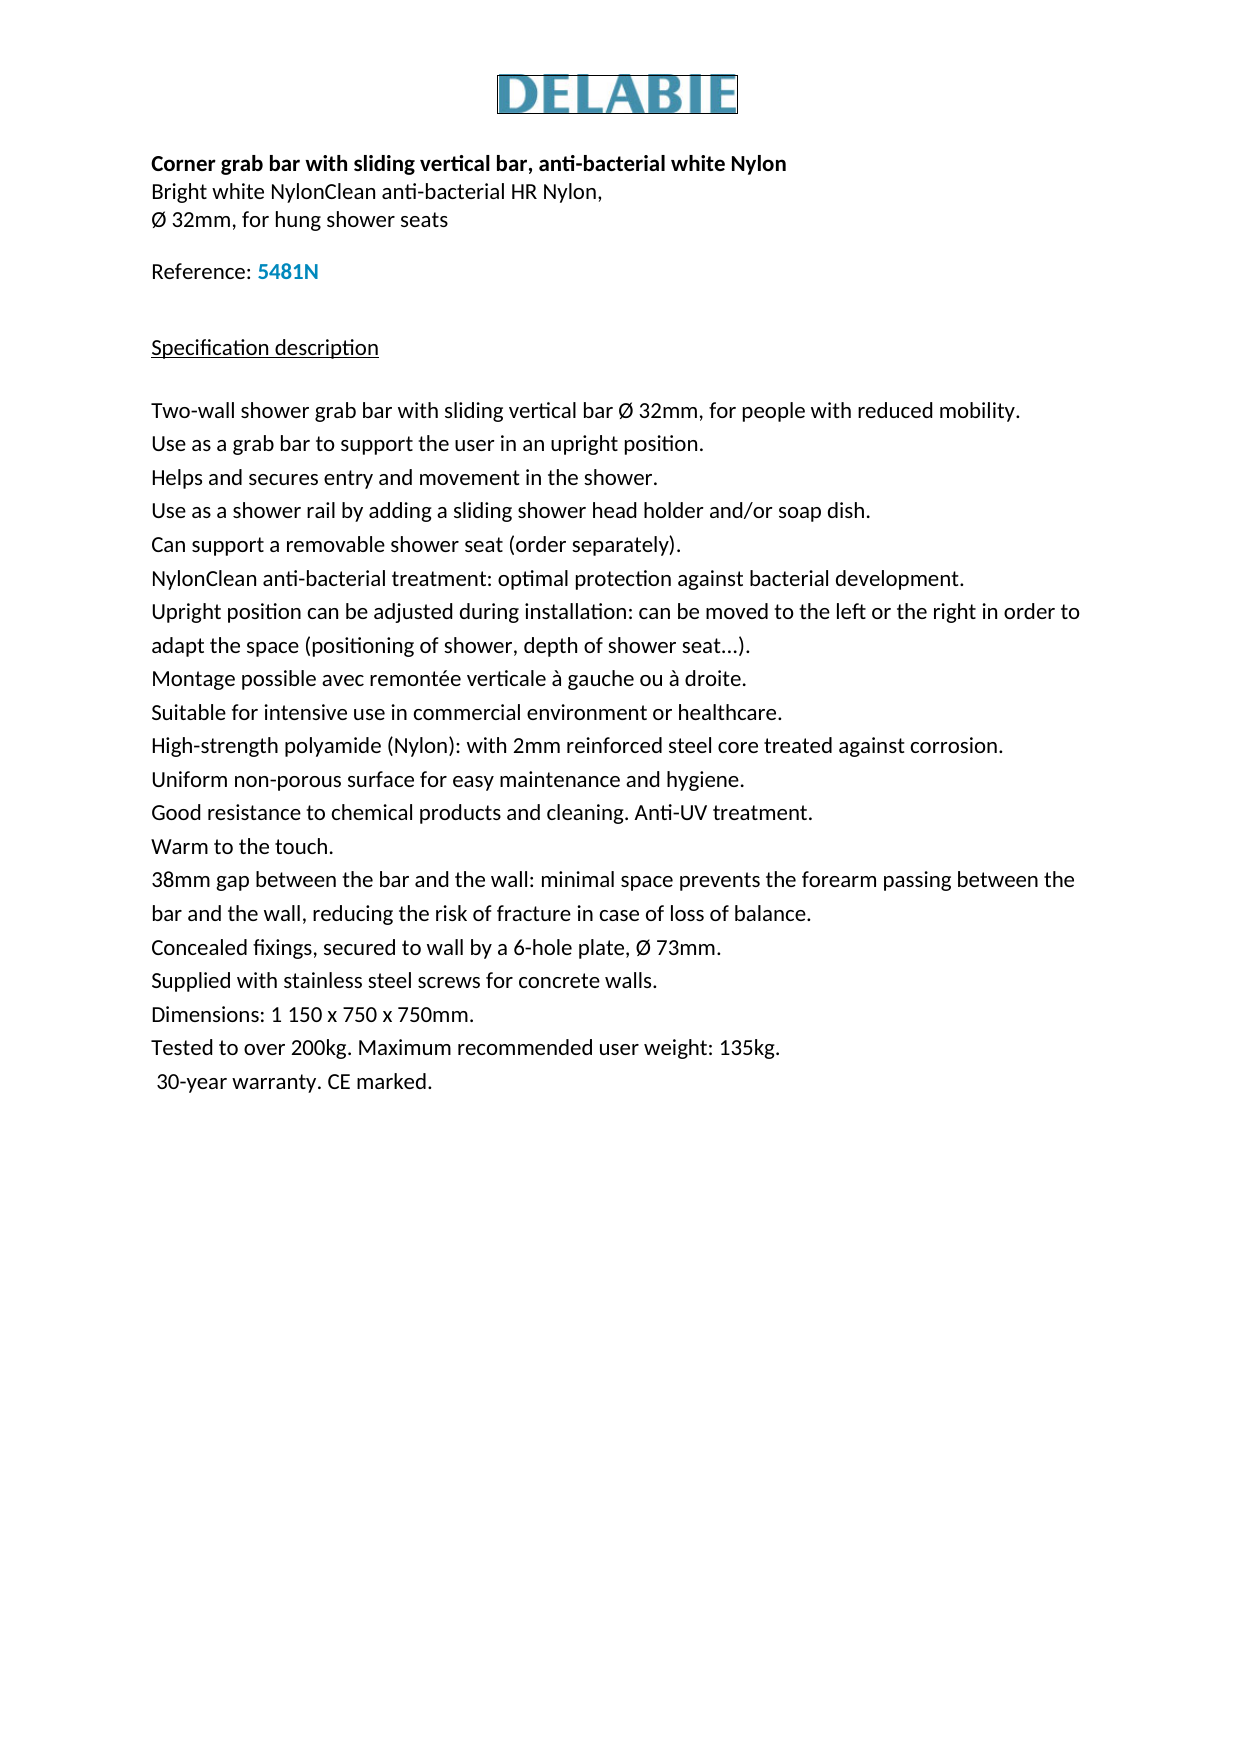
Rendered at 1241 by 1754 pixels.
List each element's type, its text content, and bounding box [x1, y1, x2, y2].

text Suitable for intensive use in commercial environment or healthcare. [151, 698, 1084, 726]
text Concealed fixings, secured to wall by a 6-hole plate, Ø 73mm. [151, 933, 1084, 961]
text Uniform non-porous surface for easy maintenance and hygiene. [151, 765, 1084, 793]
text Dimensions: 1 150 x 750 x 750mm. [151, 1000, 1084, 1028]
text Reference: 5481N [151, 257, 1084, 285]
text Can support a removable shower seat (order separately). [151, 530, 1084, 558]
text Ø 32mm, for hung shower seats [151, 205, 1084, 233]
text Tested to over 200kg. Maximum recommended user weight: 135kg. [151, 1033, 1084, 1061]
text Bright white NylonClean anti-bacterial HR Nylon, [151, 177, 1084, 205]
text NylonClean anti-bacterial treatment: optimal protection against bacterial development. [151, 564, 1084, 592]
text Supplied with stainless steel screws for concrete walls. [151, 966, 1084, 994]
text Use as a grab bar to support the user in an upright position. [151, 429, 1084, 458]
text Helps and secures entry and movement in the shower. [151, 463, 1084, 491]
text Good resistance to chemical products and cleaning. Anti-UV treatment. [151, 798, 1084, 827]
text Two-wall shower grab bar with sliding vertical bar Ø 32mm, for people with reduced mobility. [151, 396, 1084, 424]
text Warm to the touch. [151, 832, 1084, 860]
text Montage possible avec remontée verticale à gauche ou à droite. [151, 664, 1084, 692]
text Upright position can be adjusted during installation: can be moved to the left or the right in order to adapt the space (positioning of shower, depth of shower seat...). [151, 597, 1084, 659]
text High-strength polyamide (Nylon): with 2mm reinforced steel core treated against corrosion. [151, 731, 1084, 759]
text Specification description [151, 333, 1084, 361]
text Use as a shower rail by adding a sliding shower head holder and/or soap dish. [151, 497, 1084, 525]
text Corner grab bar with sliding vertical bar, anti-bacterial white Nylon [151, 149, 1084, 177]
picture [498, 76, 737, 113]
text 38mm gap between the bar and the wall: minimal space prevents the forearm passing between the bar and the wall, reducing the risk of fracture in case of loss of balance. [151, 866, 1084, 927]
text 30-year warranty. CE marked. [151, 1067, 1084, 1095]
